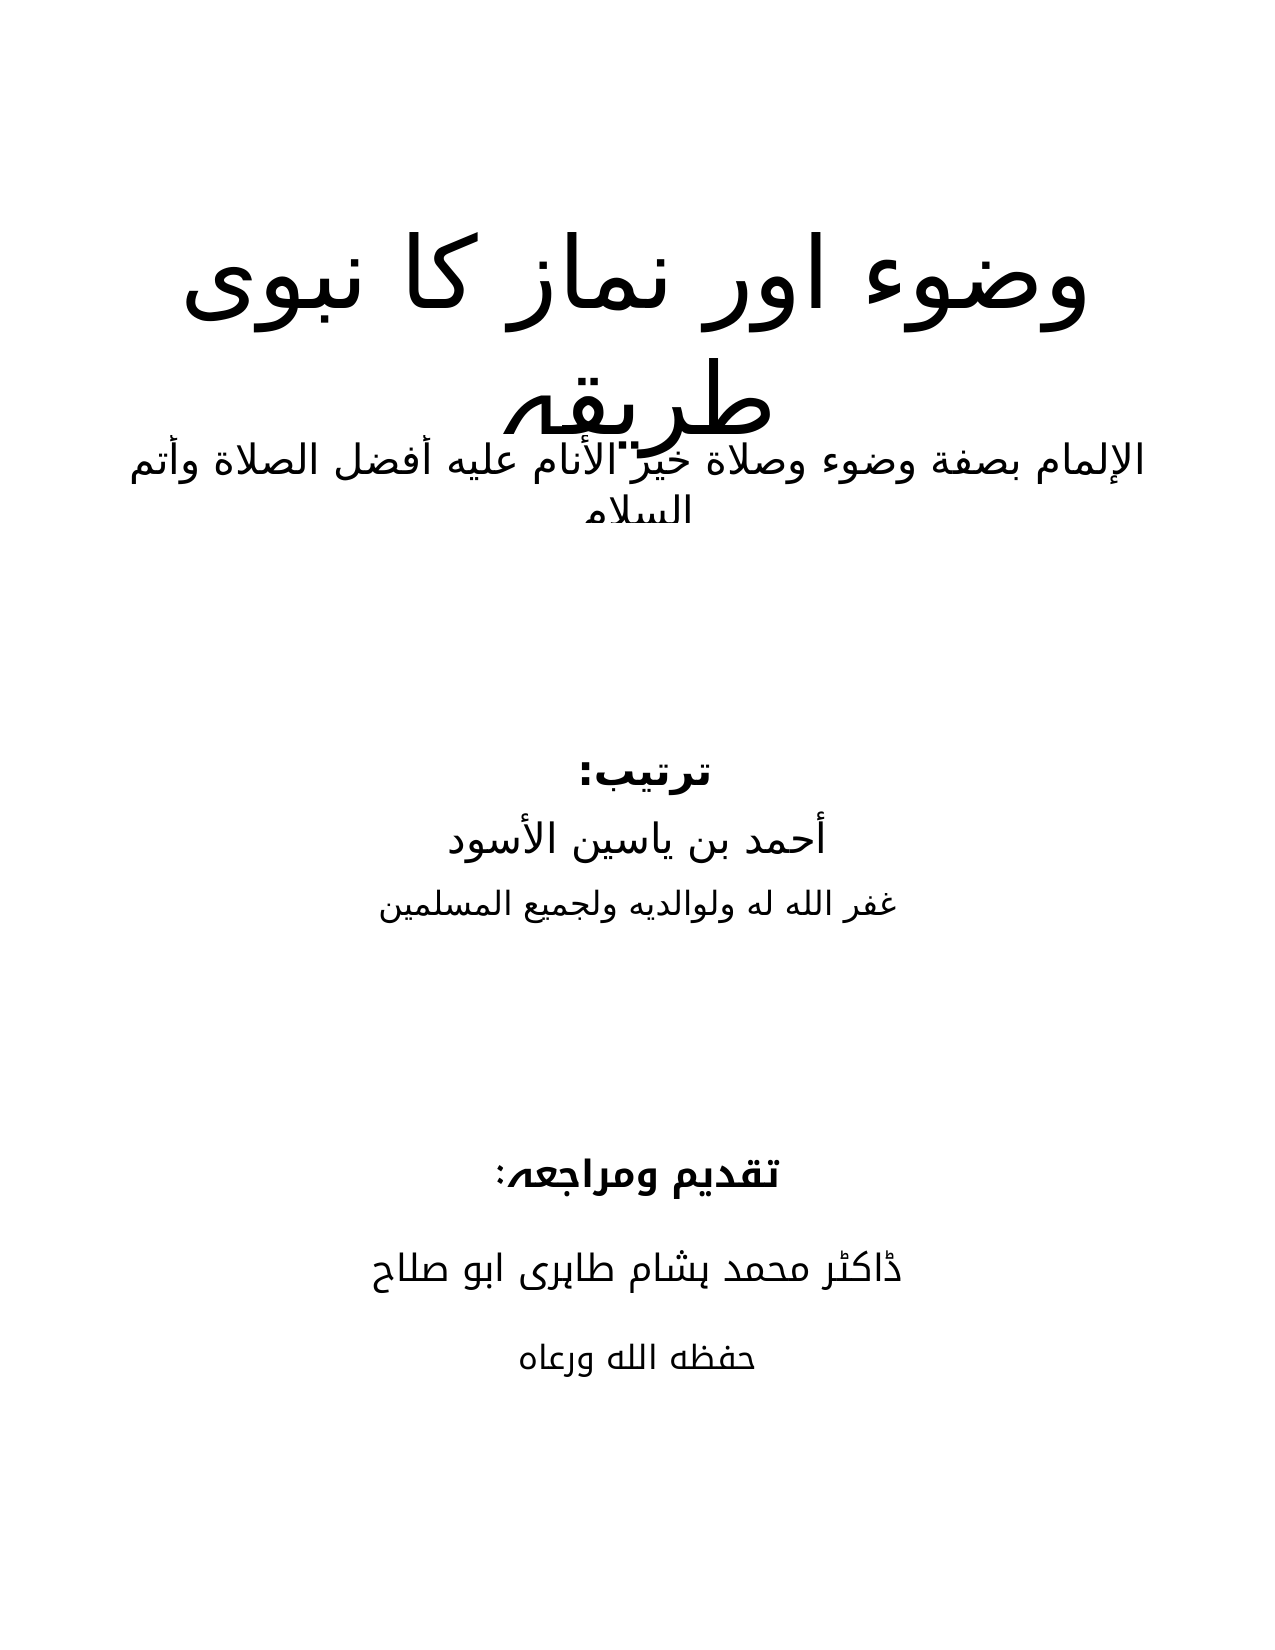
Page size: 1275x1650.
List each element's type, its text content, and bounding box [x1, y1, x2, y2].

text أحمد بن یاسین الأسود [150, 815, 1125, 864]
text حفظه الله ورعاه [150, 1327, 1125, 1390]
text ڈاکٹر محمد ہشام طاہری ابو صلاح [150, 1233, 1125, 1304]
text ترتیب: [150, 746, 1125, 795]
text تقدیم ومراجعہ: [150, 1140, 1125, 1211]
text غفر الله له ولوالديه ولجميع المسلمين [150, 884, 1125, 923]
text وضوء اور نماز کا نبوی طریقہ [150, 216, 1125, 458]
